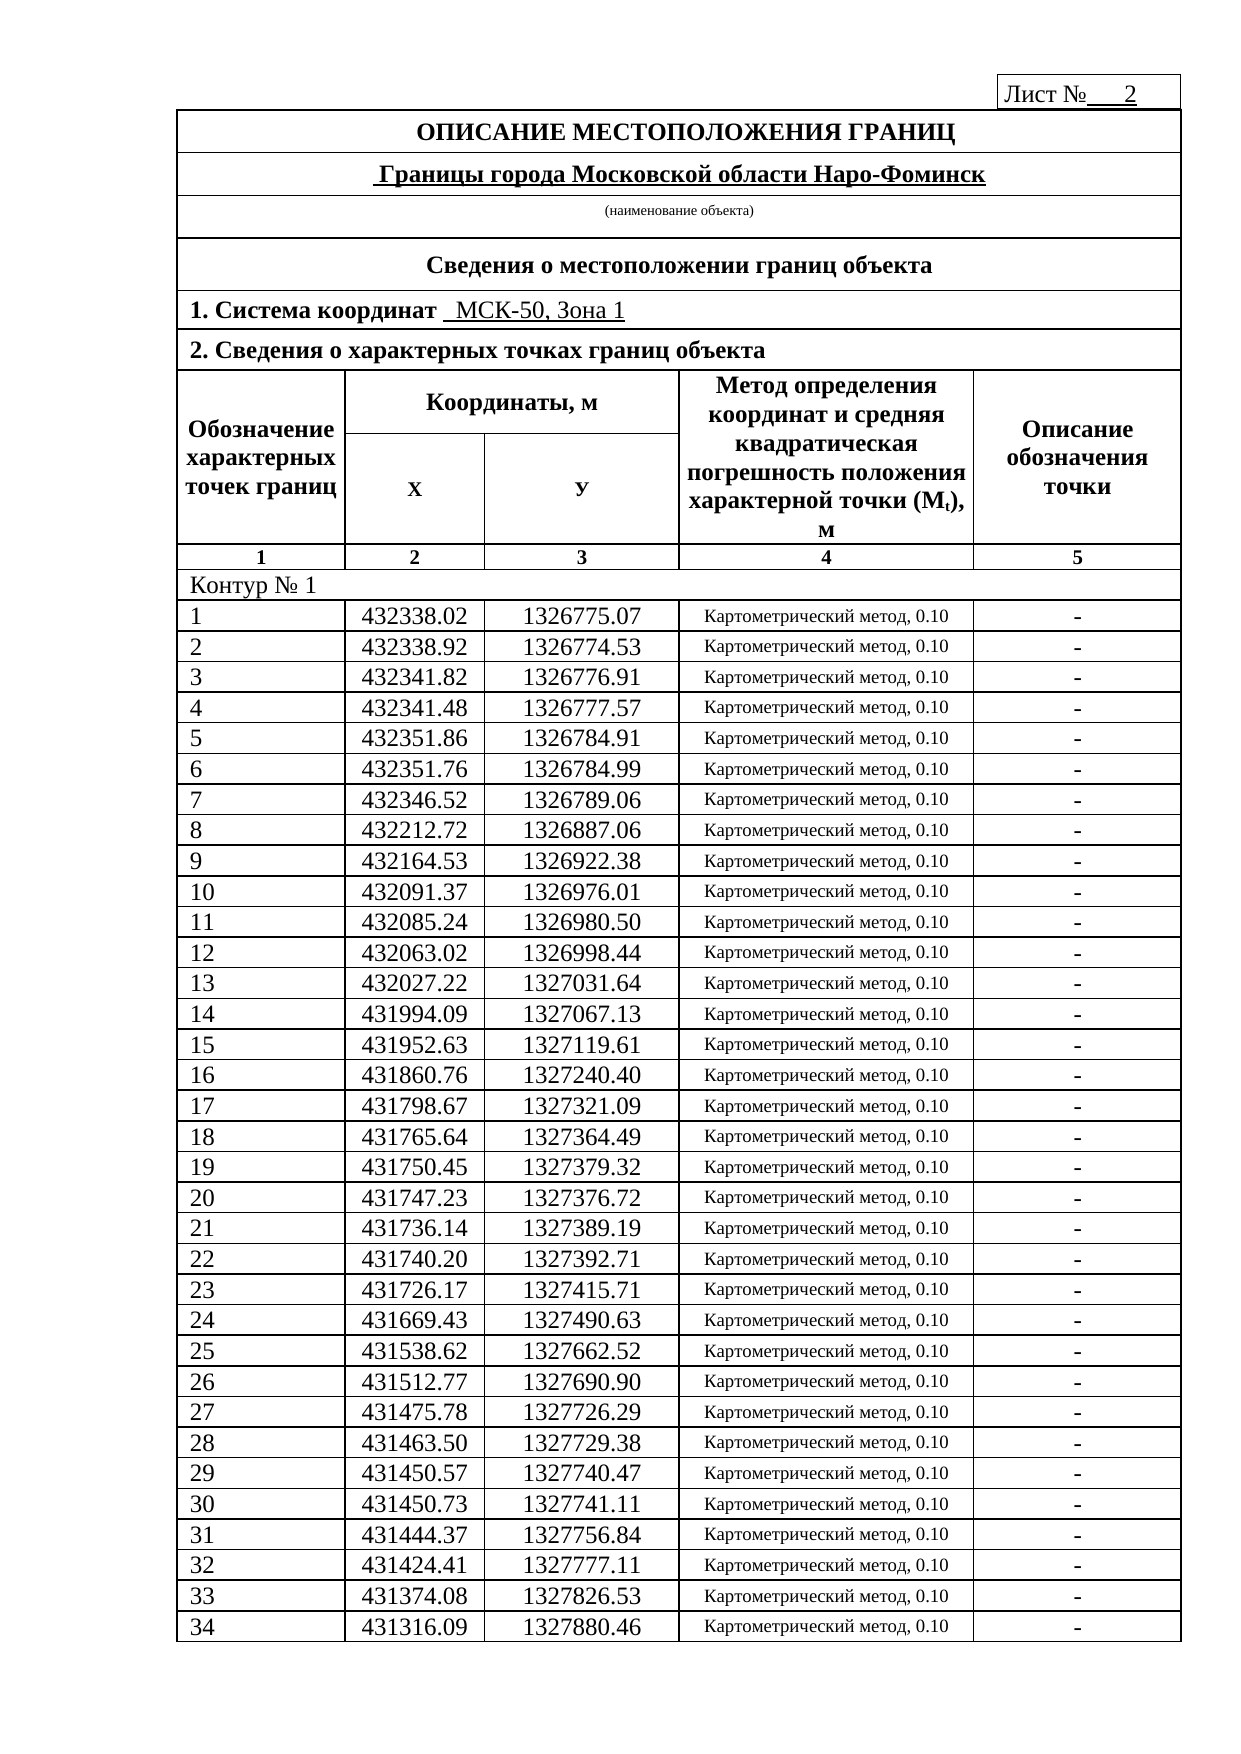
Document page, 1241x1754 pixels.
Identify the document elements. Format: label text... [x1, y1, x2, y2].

table_cell - [974, 1550, 1180, 1579]
table_cell 1327119.61 [485, 1030, 678, 1059]
table_cell Картометрический метод, 0.10 [680, 1152, 973, 1181]
table_cell 1326784.91 [485, 723, 678, 752]
table_cell 1326789.06 [485, 785, 678, 814]
table_cell Метод определения координат и средняя квадратическая погрешность положения характерной точки (Mt), м [680, 371, 973, 543]
table_cell Картометрический метод, 0.10 [680, 1305, 973, 1334]
table_cell Картометрический метод, 0.10 [680, 1122, 973, 1151]
table_cell 431736.14 [346, 1213, 484, 1242]
table_cell 1326784.99 [485, 754, 678, 783]
table_cell 1326998.44 [485, 938, 678, 967]
table_cell 23 [178, 1275, 344, 1304]
table_cell Картометрический метод, 0.10 [680, 632, 973, 661]
table_cell 432346.52 [346, 785, 484, 814]
table_cell Картометрический метод, 0.10 [680, 1336, 973, 1365]
table_header ОПИСАНИЕ МЕСТОПОЛОЖЕНИЯ ГРАНИЦ [178, 111, 1180, 152]
table_cell 20 [178, 1183, 344, 1212]
table_cell 431747.23 [346, 1183, 484, 1212]
table_cell - [974, 1458, 1180, 1487]
table_cell 432164.53 [346, 846, 484, 875]
table_cell Картометрический метод, 0.10 [680, 968, 973, 997]
table_cell 432351.76 [346, 754, 484, 783]
table_cell 3 [485, 545, 678, 569]
table_cell - [974, 1244, 1180, 1273]
table_cell 1327777.11 [485, 1550, 678, 1579]
table_cell 431475.78 [346, 1397, 484, 1426]
table_cell Картометрический метод, 0.10 [680, 1428, 973, 1457]
table_cell 28 [178, 1428, 344, 1457]
table_cell Картометрический метод, 0.10 [680, 693, 973, 722]
table_cell 1327880.46 [485, 1612, 678, 1641]
table_cell 431994.09 [346, 999, 484, 1028]
table_cell 1327379.32 [485, 1152, 678, 1181]
table_cell 24 [178, 1305, 344, 1334]
table_cell - [974, 1612, 1180, 1641]
table_cell 431952.63 [346, 1030, 484, 1059]
table_cell 431374.08 [346, 1581, 484, 1610]
table_cell Картометрический метод, 0.10 [680, 1520, 973, 1549]
table_cell 13 [178, 968, 344, 997]
table_cell 34 [178, 1612, 344, 1641]
table_cell - [974, 693, 1180, 722]
table_cell 1. Система координат МСК-50, Зона 1 [178, 291, 1180, 328]
table_cell - [974, 1122, 1180, 1151]
table_cell 26 [178, 1367, 344, 1396]
table_cell Картометрический метод, 0.10 [680, 1550, 973, 1579]
table_cell - [974, 754, 1180, 783]
table_cell - [974, 632, 1180, 661]
table_cell 431512.77 [346, 1367, 484, 1396]
table_cell 431463.50 [346, 1428, 484, 1457]
table_cell У [485, 434, 678, 543]
table_cell 17 [178, 1091, 344, 1120]
table_cell 431765.64 [346, 1122, 484, 1151]
table_cell Картометрический метод, 0.10 [680, 1581, 973, 1610]
table_cell 5 [974, 545, 1180, 569]
table_cell - [974, 1152, 1180, 1181]
table_cell 5 [178, 723, 344, 752]
table_cell 1326922.38 [485, 846, 678, 875]
table_cell 1327741.11 [485, 1489, 678, 1518]
table_cell Картометрический метод, 0.10 [680, 877, 973, 906]
table_cell 1327662.52 [485, 1336, 678, 1365]
table_cell 1327729.38 [485, 1428, 678, 1457]
table_cell 1327740.47 [485, 1458, 678, 1487]
table_cell 2 [346, 545, 484, 569]
table_cell 1327376.72 [485, 1183, 678, 1212]
table_cell Картометрический метод, 0.10 [680, 1213, 973, 1242]
table_cell Картометрический метод, 0.10 [680, 785, 973, 814]
table_cell 1326775.07 [485, 601, 678, 630]
table_cell Обозначение характерных точек границ [178, 371, 344, 543]
table_cell 1327240.40 [485, 1060, 678, 1089]
table_cell 431798.67 [346, 1091, 484, 1120]
table_cell 431444.37 [346, 1520, 484, 1549]
table_cell - [974, 1520, 1180, 1549]
table_cell 432338.02 [346, 601, 484, 630]
table_cell - [974, 1060, 1180, 1089]
table_cell 1327756.84 [485, 1520, 678, 1549]
table_cell 1326887.06 [485, 815, 678, 844]
table_cell 432091.37 [346, 877, 484, 906]
table_cell Картометрический метод, 0.10 [680, 1030, 973, 1059]
table_cell - [974, 938, 1180, 967]
table_cell - [974, 1336, 1180, 1365]
table_cell 15 [178, 1030, 344, 1059]
table_cell 432063.02 [346, 938, 484, 967]
table_cell Картометрический метод, 0.10 [680, 1458, 973, 1487]
table_cell - [974, 1428, 1180, 1457]
table_cell 4 [680, 545, 973, 569]
table_cell 431860.76 [346, 1060, 484, 1089]
table_cell 431669.43 [346, 1305, 484, 1334]
table_cell 1 [178, 601, 344, 630]
table_cell 16 [178, 1060, 344, 1089]
table_cell - [974, 1030, 1180, 1059]
table_cell 2 [178, 632, 344, 661]
table_cell - [974, 1305, 1180, 1334]
table_cell Картометрический метод, 0.10 [680, 1612, 973, 1641]
table_cell 1326976.01 [485, 877, 678, 906]
table_cell 8 [178, 815, 344, 844]
table_cell 431424.41 [346, 1550, 484, 1579]
table_cell 1327690.90 [485, 1367, 678, 1396]
table_cell 1327826.53 [485, 1581, 678, 1610]
table_cell - [974, 1275, 1180, 1304]
table_cell 12 [178, 938, 344, 967]
table_cell Х [346, 434, 484, 543]
table_cell - [974, 1397, 1180, 1426]
table_cell - [974, 1091, 1180, 1120]
table_cell Картометрический метод, 0.10 [680, 723, 973, 752]
table_cell 2. Сведения о характерных точках границ объекта [178, 330, 1180, 369]
table_cell 432338.92 [346, 632, 484, 661]
table_cell Координаты, м [346, 371, 678, 433]
table_cell 431450.73 [346, 1489, 484, 1518]
table_cell - [974, 968, 1180, 997]
table_cell 431726.17 [346, 1275, 484, 1304]
table_cell Картометрический метод, 0.10 [680, 846, 973, 875]
table_cell 1327364.49 [485, 1122, 678, 1151]
table_cell 33 [178, 1581, 344, 1610]
table_cell 431750.45 [346, 1152, 484, 1181]
table_cell - [974, 1367, 1180, 1396]
table_cell 431450.57 [346, 1458, 484, 1487]
table_cell 25 [178, 1336, 344, 1365]
table_cell 1327726.29 [485, 1397, 678, 1426]
table_cell (наименование объекта) [178, 196, 1180, 237]
table_cell 1 [178, 545, 344, 569]
table_cell - [974, 723, 1180, 752]
table_cell 1326777.57 [485, 693, 678, 722]
table_cell - [974, 1489, 1180, 1518]
table_cell Картометрический метод, 0.10 [680, 938, 973, 967]
table_cell Картометрический метод, 0.10 [680, 754, 973, 783]
table_cell 432341.48 [346, 693, 484, 722]
table_cell Границы города Московской области Наро-Фоминск [178, 153, 1180, 194]
table_cell Картометрический метод, 0.10 [680, 1244, 973, 1273]
table_cell - [974, 815, 1180, 844]
table_cell 431740.20 [346, 1244, 484, 1273]
table_cell 4 [178, 693, 344, 722]
table_cell 1326980.50 [485, 907, 678, 936]
table_cell - [974, 662, 1180, 691]
table_cell 7 [178, 785, 344, 814]
table_cell 1327392.71 [485, 1244, 678, 1273]
table_cell Картометрический метод, 0.10 [680, 815, 973, 844]
table_cell 32 [178, 1550, 344, 1579]
table_cell 18 [178, 1122, 344, 1151]
table_cell - [974, 1581, 1180, 1610]
table_cell 1327415.71 [485, 1275, 678, 1304]
table_cell Картометрический метод, 0.10 [680, 1367, 973, 1396]
table_cell 11 [178, 907, 344, 936]
table_cell Описание обозначения точки [974, 371, 1180, 543]
table_cell 432341.82 [346, 662, 484, 691]
table_cell 1327067.13 [485, 999, 678, 1028]
table_cell - [974, 1213, 1180, 1242]
table_cell - [974, 1183, 1180, 1212]
table_cell Картометрический метод, 0.10 [680, 907, 973, 936]
table_cell Контур № 1 [178, 570, 1180, 599]
table_cell 3 [178, 662, 344, 691]
table_cell 432027.22 [346, 968, 484, 997]
table_cell Картометрический метод, 0.10 [680, 601, 973, 630]
table_cell 27 [178, 1397, 344, 1426]
table_cell - [974, 999, 1180, 1028]
table_cell 432212.72 [346, 815, 484, 844]
table_cell 6 [178, 754, 344, 783]
table_cell - [974, 785, 1180, 814]
table_cell 31 [178, 1520, 344, 1549]
table_cell 30 [178, 1489, 344, 1518]
table_cell Картометрический метод, 0.10 [680, 1397, 973, 1426]
table_cell 1327321.09 [485, 1091, 678, 1120]
table_cell 1327389.19 [485, 1213, 678, 1242]
table_cell 10 [178, 877, 344, 906]
table_cell 432351.86 [346, 723, 484, 752]
table_cell 14 [178, 999, 344, 1028]
table_cell Картометрический метод, 0.10 [680, 662, 973, 691]
table_cell Сведения о местоположении границ объекта [178, 239, 1180, 290]
table_cell 1326774.53 [485, 632, 678, 661]
table_cell 431538.62 [346, 1336, 484, 1365]
table_cell - [974, 846, 1180, 875]
table_cell Картометрический метод, 0.10 [680, 1183, 973, 1212]
table_cell Картометрический метод, 0.10 [680, 1060, 973, 1089]
table_cell 1326776.91 [485, 662, 678, 691]
table_cell 432085.24 [346, 907, 484, 936]
table_cell 9 [178, 846, 344, 875]
table_cell Картометрический метод, 0.10 [680, 1091, 973, 1120]
table_cell Картометрический метод, 0.10 [680, 1489, 973, 1518]
table_cell 1327490.63 [485, 1305, 678, 1334]
table_cell 19 [178, 1152, 344, 1181]
table_cell Картометрический метод, 0.10 [680, 1275, 973, 1304]
table_cell 21 [178, 1213, 344, 1242]
table_cell 22 [178, 1244, 344, 1273]
table_cell 29 [178, 1458, 344, 1487]
table_cell - [974, 907, 1180, 936]
table_cell - [974, 877, 1180, 906]
table_cell - [974, 601, 1180, 630]
table_cell 1327031.64 [485, 968, 678, 997]
table_cell Картометрический метод, 0.10 [680, 999, 973, 1028]
table_cell 431316.09 [346, 1612, 484, 1641]
